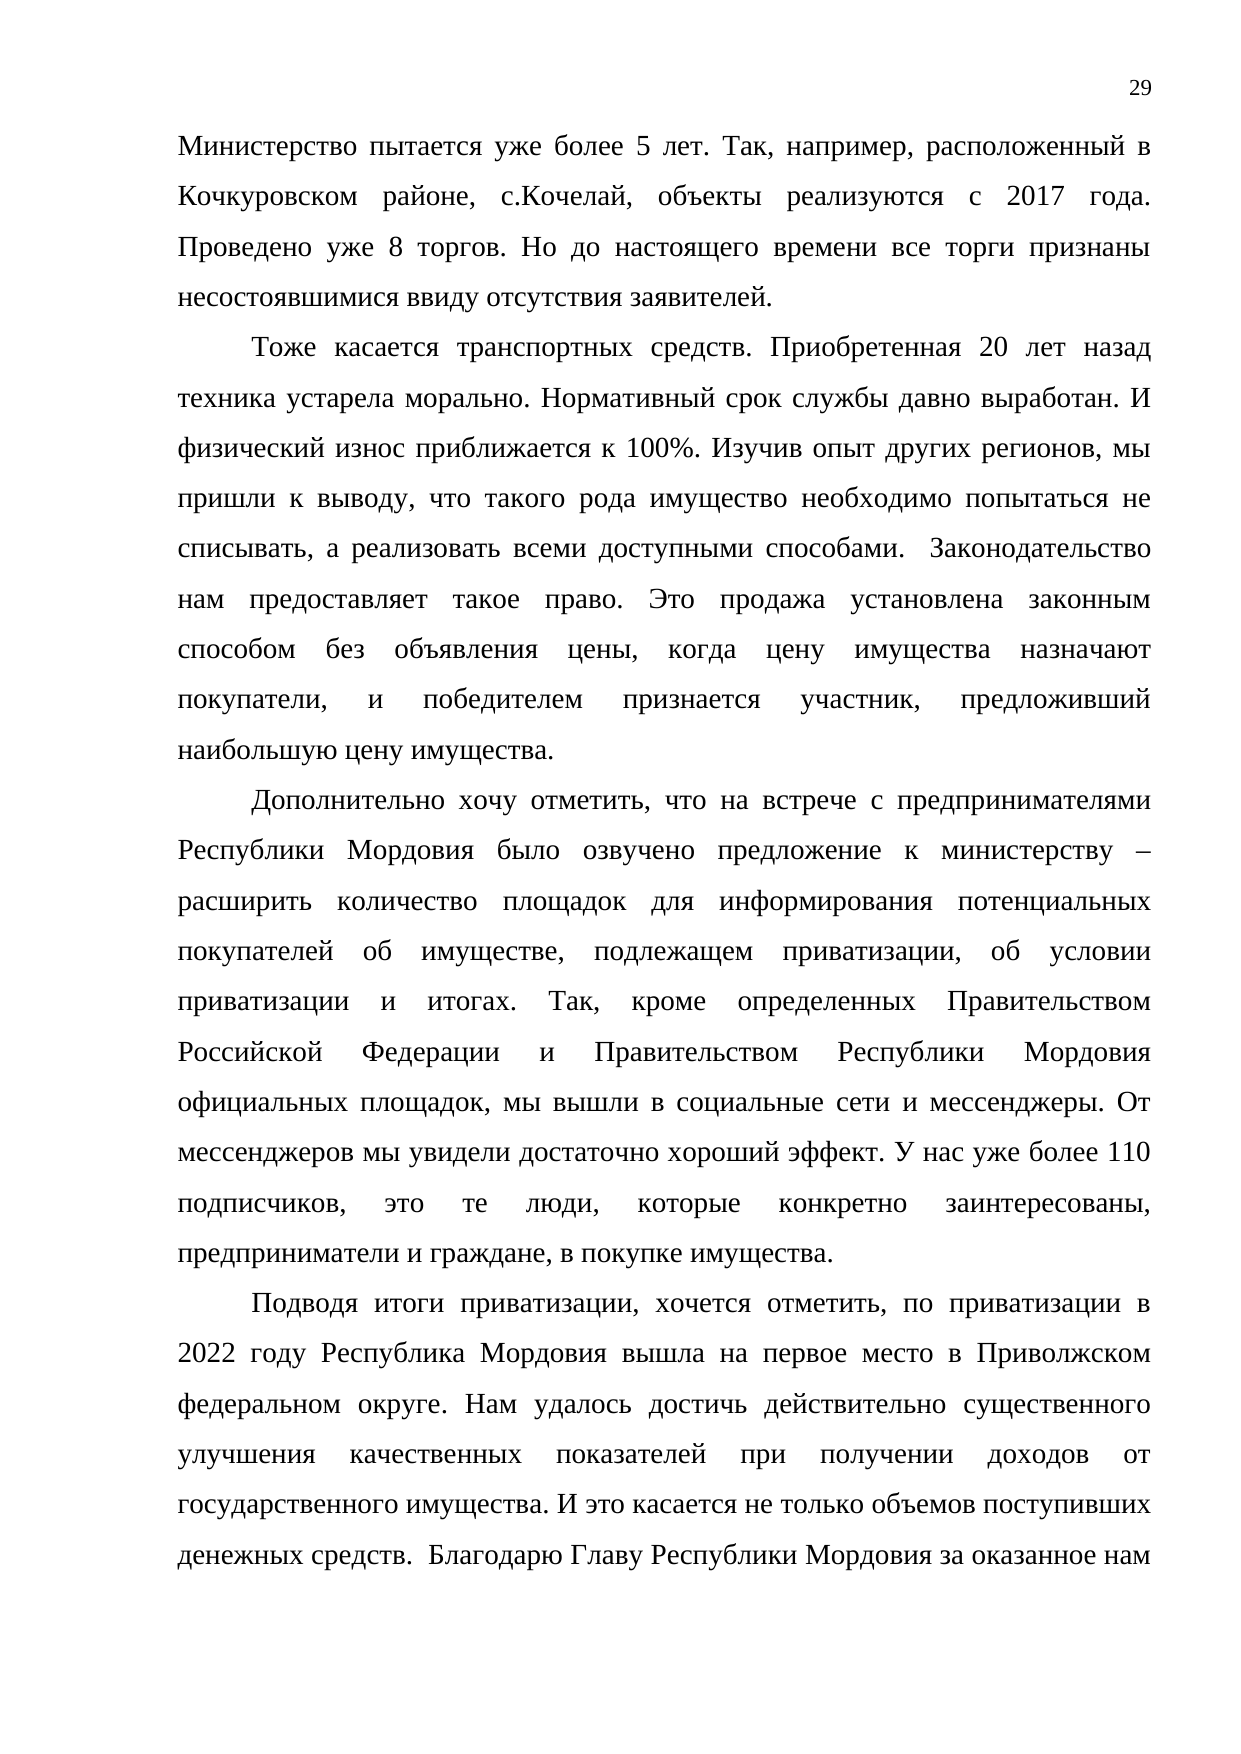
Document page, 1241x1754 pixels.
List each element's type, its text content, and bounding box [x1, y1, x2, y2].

text Тоже касается транспортных средств. Приобретенная 20 лет назад техника устарела морально. Нормативный срок службы давно выработан. И физический износ приближается к 100%. Изучив опыт других регионов, мы пришли к выводу, что такого рода имущество необходимо попытаться не списывать, а реализовать всеми доступными способами. Законодательство нам предоставляет такое право. Это продажа установлена законным способом без объявления цены, когда цену имущества назначают покупатели, и победителем признается участник, предложивший наибольшую цену имущества. [177, 329, 1152, 765]
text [177, 1285, 1152, 1570]
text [177, 128, 1152, 313]
text Дополнительно хочу отметить, что на встрече с предпринимателями Республики Мордовия было озвучено предложение к министерству – расширить количество площадок для информирования потенциальных покупателей об имуществе, подлежащем приватизации, об условии приватизации и итогах. Так, кроме определенных Правительством Российской Федерации и Правительством Республики Мордовия официальных площадок, мы вышли в социальные сети и мессенджеры. От мессенджеров мы увидели достаточно хороший эффект. У нас уже более 110 подписчиков, это те люди, которые конкретно заинтересованы, предприниматели и граждане, в покупке имущества. [177, 782, 1152, 1268]
